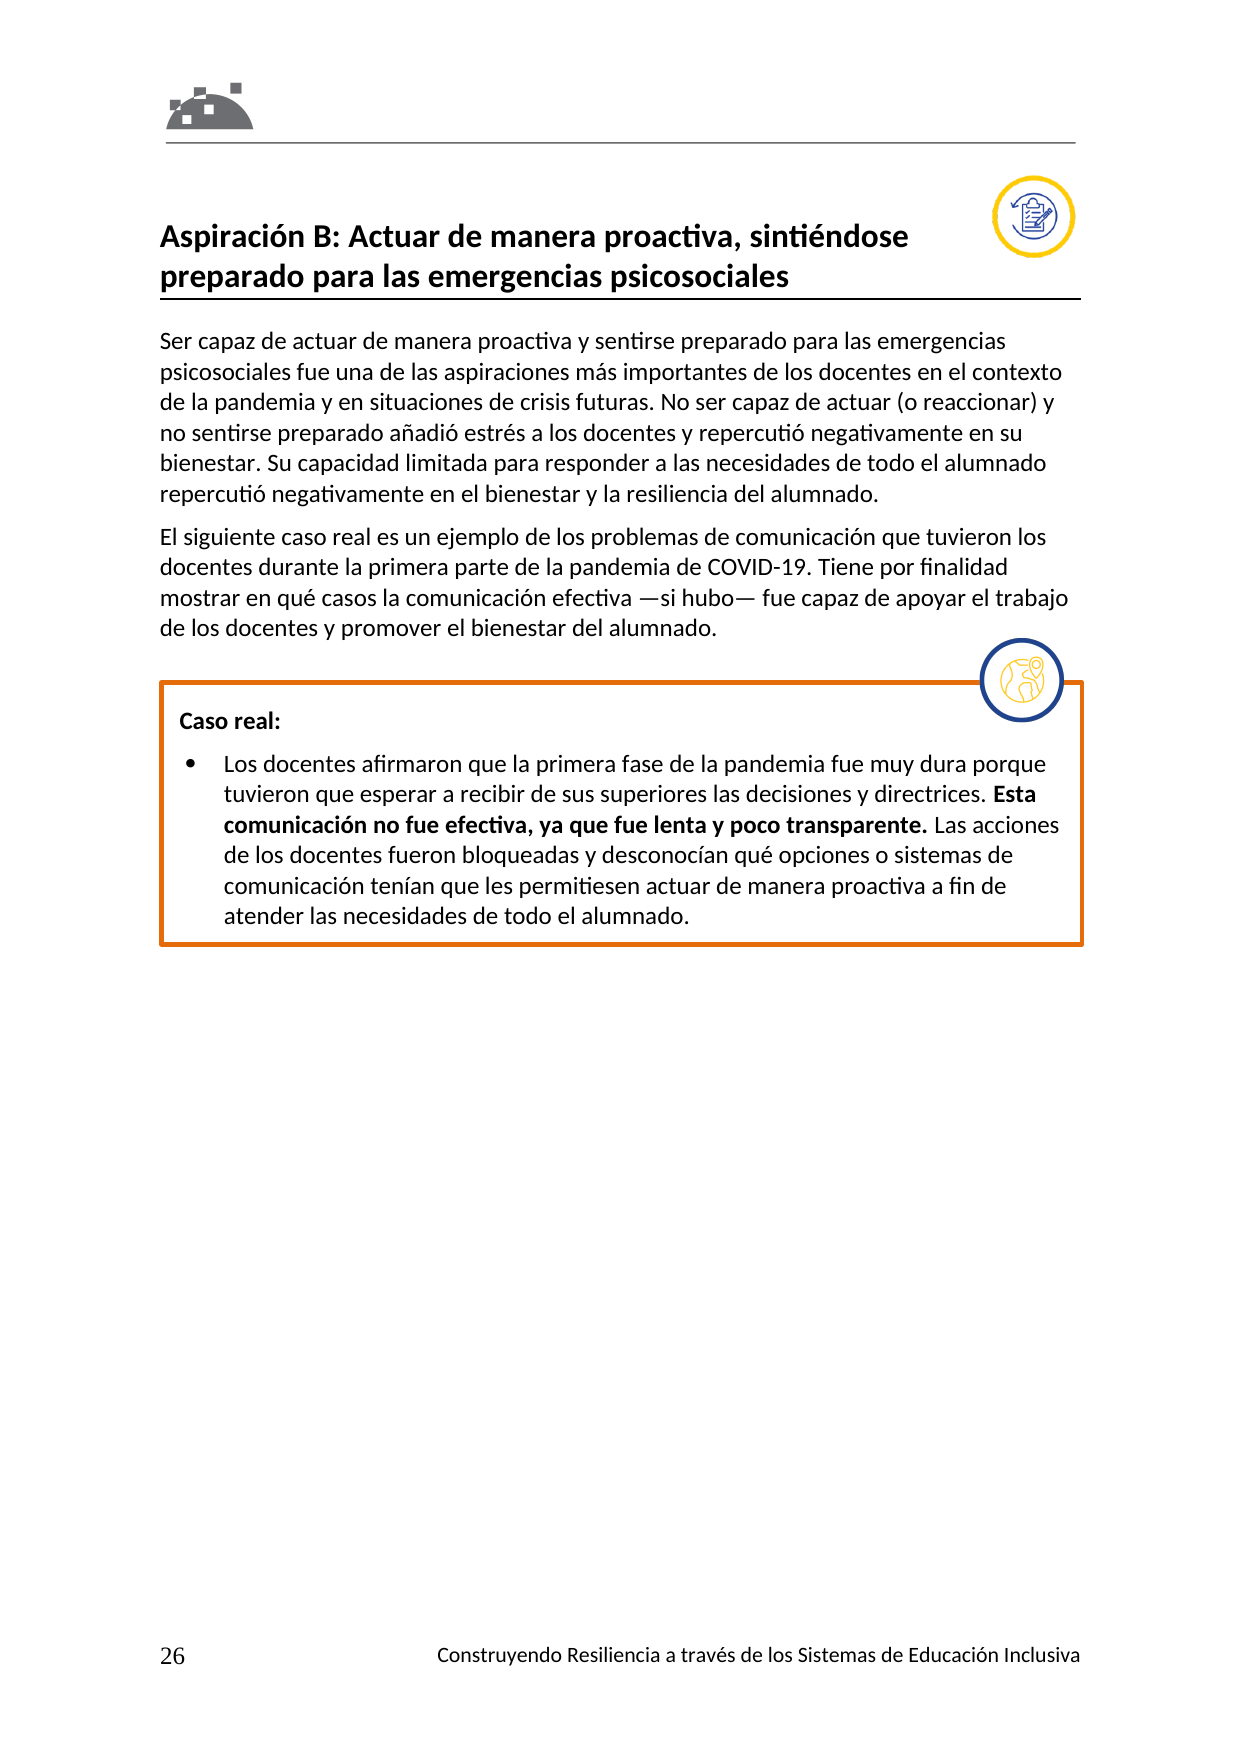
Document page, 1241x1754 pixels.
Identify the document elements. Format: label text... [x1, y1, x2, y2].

picture [974, 632, 1071, 729]
subtitle Aspiración B: Actuar de manera proactiva, sintiéndose preparado para las emergencias psicosociales [159, 215, 1081, 300]
text El siguiente caso real es un ejemplo de los problemas de comunicación que tuvieron los docentes durante la primera parte de la pandemia de COVID-19. Tiene por finalidad mostrar en qué casos la comunicación efectiva —si hubo— fue capaz de apoyar el trabajo de los docentes y promover el bienestar del alumnado. [159, 521, 1081, 643]
picture [986, 169, 1080, 264]
text Ser capaz de actuar de manera proactiva y sentirse preparado para las emergencias psicosociales fue una de las aspiraciones más importantes de los docentes en el contexto de la pandemia y en situaciones de crisis futuras. No ser capaz de actuar (o reaccionar) y no sentirse preparado añadió estrés a los docentes y repercutió negativamente en su bienestar. Su capacidad limitada para responder a las necesidades de todo el alumnado repercutió negativamente en el bienestar y la resiliencia del alumnado. [159, 325, 1081, 508]
picture [159, 73, 1081, 151]
